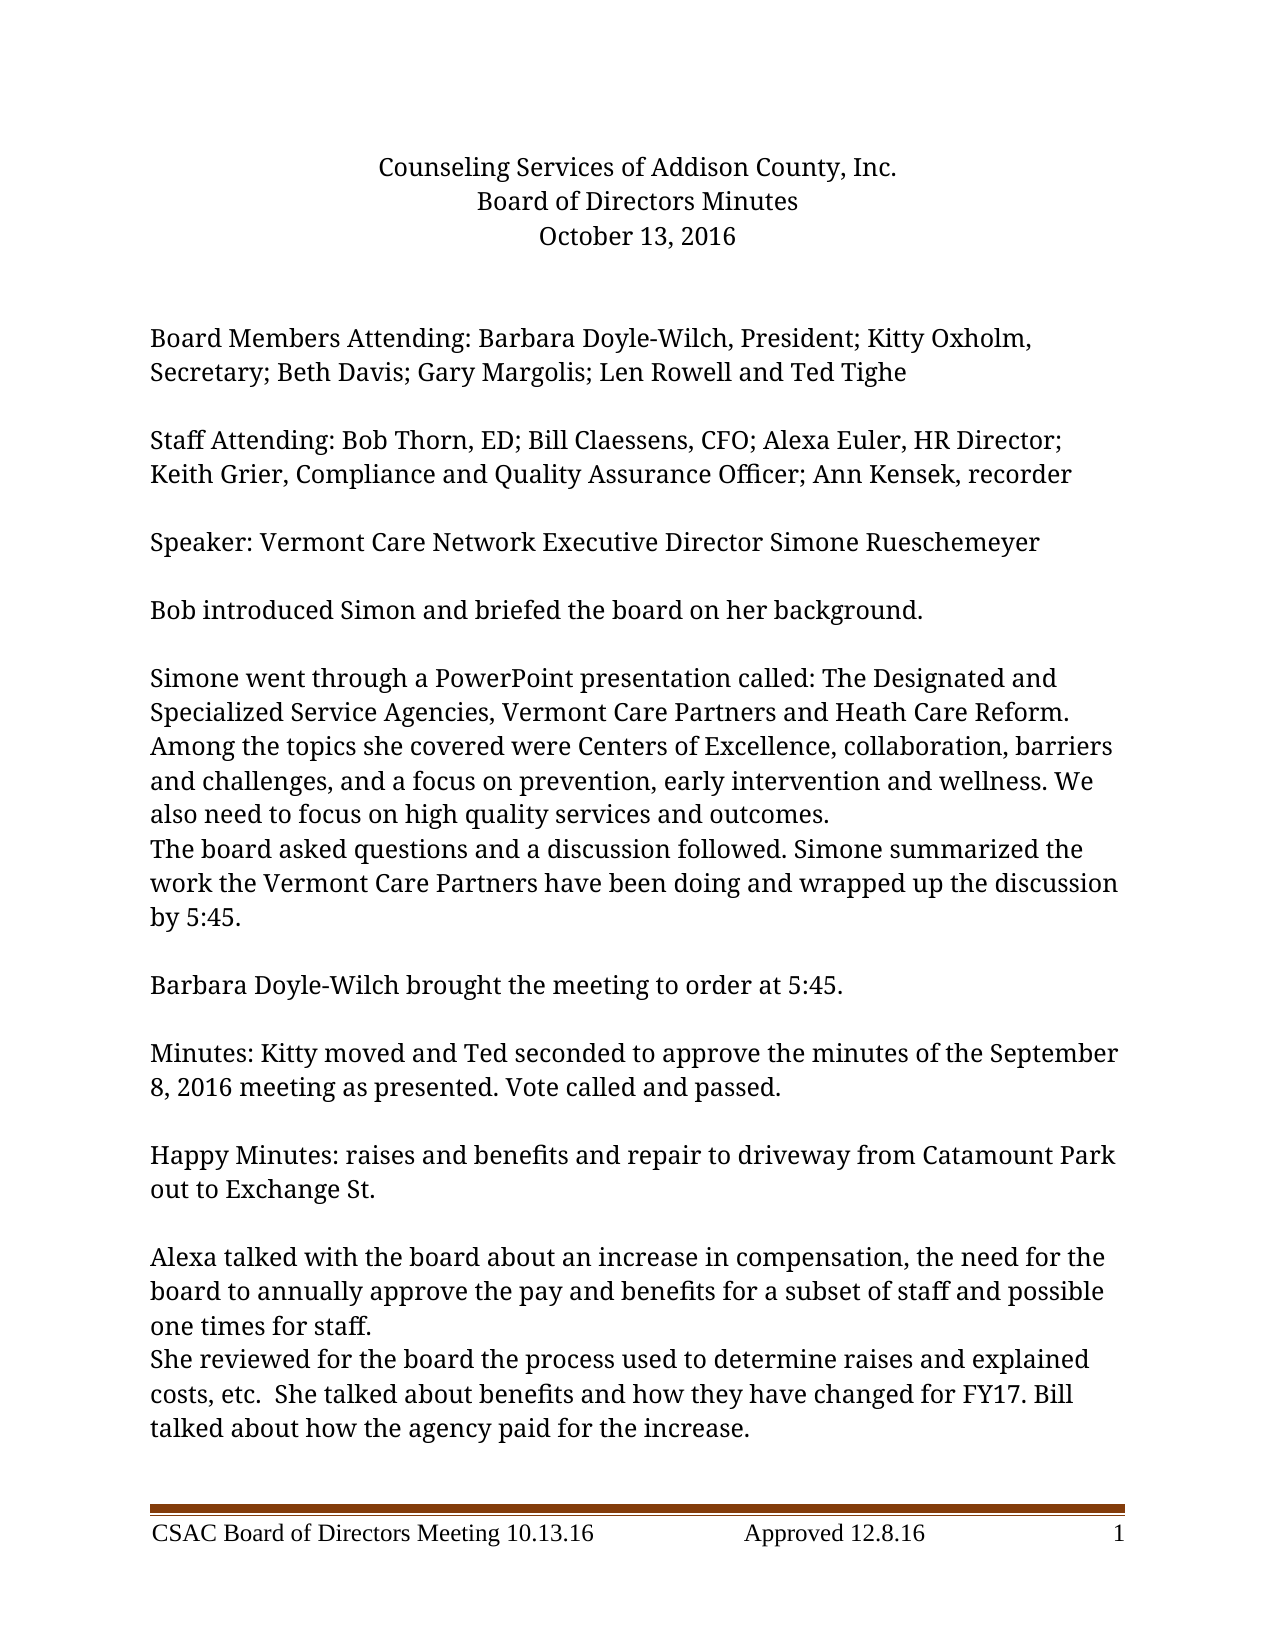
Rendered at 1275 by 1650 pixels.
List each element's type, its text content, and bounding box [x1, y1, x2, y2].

text Among the topics she covered were Centers of Excellence, collaboration, barriers and challenges, and a focus on prevention, early intervention and wellness. We also need to focus on high quality services and outcomes. [150, 729, 1125, 831]
text Counseling Services of Addison County, Inc. [150, 150, 1125, 184]
text Alexa talked with the board about an increase in compensation, the need for the board to annually approve the pay and benefits for a subset of staff and possible one times for staff. [150, 1240, 1125, 1342]
text Simone went through a PowerPoint presentation called: The Designated and Specialized Service Agencies, Vermont Care Partners and Heath Care Reform. [150, 661, 1125, 729]
text Happy Minutes: raises and benefits and repair to driveway from Catamount Park out to Exchange St. [150, 1138, 1125, 1206]
text Bob introduced Simon and briefed the board on her background. [150, 593, 1125, 627]
text Minutes: Kitty moved and Ted seconded to approve the minutes of the September 8, 2016 meeting as presented. Vote called and passed. [150, 1036, 1125, 1104]
text Board of Directors Minutes [150, 184, 1125, 218]
text The board asked questions and a discussion followed. Simone summarized the work the Vermont Care Partners have been doing and wrapped up the discussion by 5:45. [150, 831, 1125, 933]
text Board Members Attending: Barbara Doyle-Wilch, President; Kitty Oxholm, Secretary; Beth Davis; Gary Margolis; Len Rowell and Ted Tighe [150, 320, 1125, 388]
text Staff Attending: Bob Thorn, ED; Bill Claessens, CFO; Alexa Euler, HR Director; Keith Grier, Compliance and Quality Assurance Officer; Ann Kensek, recorder [150, 422, 1125, 491]
text Speaker: Vermont Care Network Executive Director Simone Rueschemeyer [150, 525, 1125, 559]
text Barbara Doyle-Wilch brought the meeting to order at 5:45. [150, 967, 1125, 1002]
text October 13, 2016 [150, 218, 1125, 252]
text She reviewed for the board the process used to determine raises and explained costs, etc. She talked about benefits and how they have changed for FY17. Bill talked about how the agency paid for the increase. [150, 1342, 1125, 1444]
